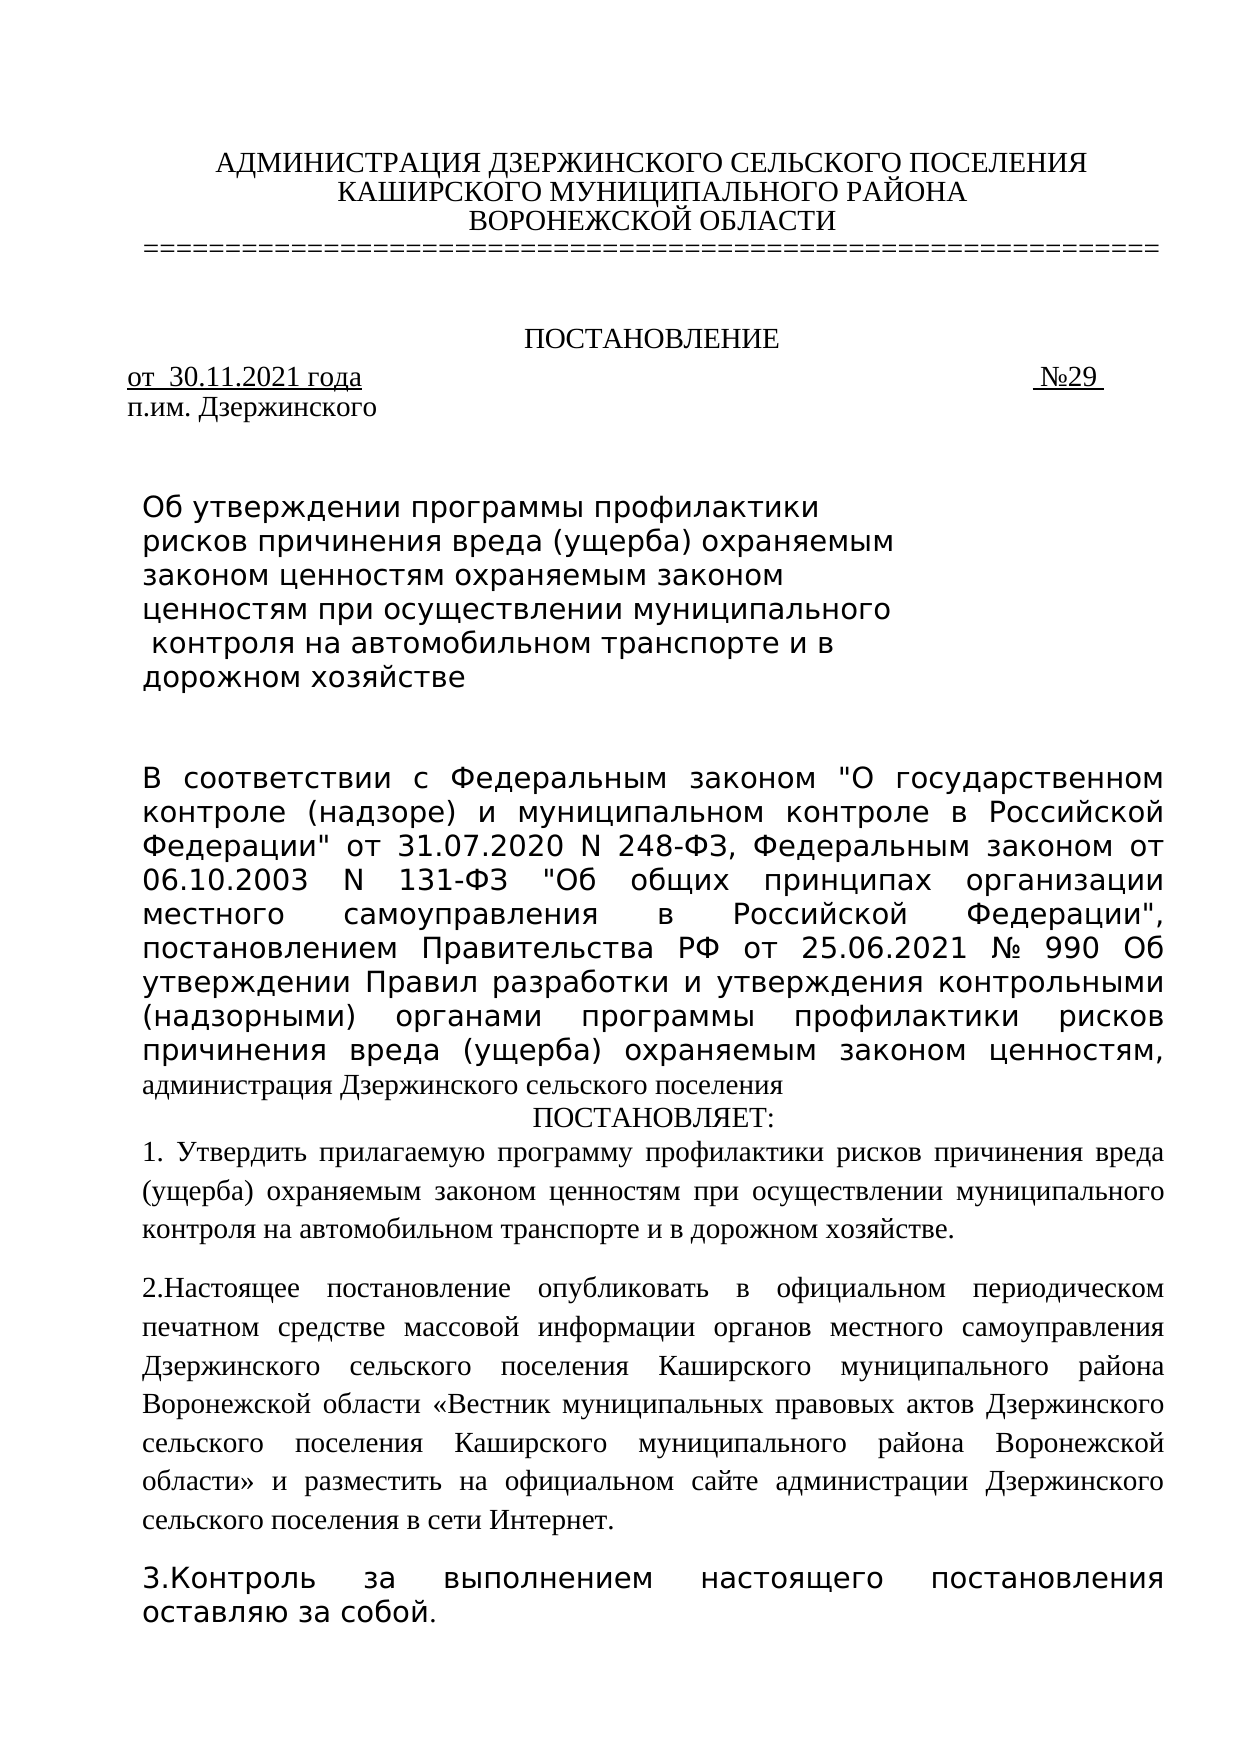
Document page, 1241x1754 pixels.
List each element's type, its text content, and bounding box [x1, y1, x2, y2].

text законом ценностям охраняемым законом [142, 558, 1165, 592]
text дорожном хозяйстве [142, 660, 1165, 694]
text КАШИРСКОГО МУНИЦИПАЛЬНОГО РАЙОНА [142, 178, 1163, 207]
text ============================================================== [142, 236, 1163, 264]
text ВОРОНЕЖСКОЙ ОБЛАСТИ [142, 207, 1163, 236]
text ПОСТАНОВЛЯЕТ: [142, 1101, 1165, 1134]
text ценностям при осуществлении муниципального [142, 592, 1165, 626]
text В соответствии с Федеральным законом "О государственном контроле (надзоре) и муниципальном контроле в Российской Федерации" от 31.07.2020 N 248-ФЗ, Федеральным законом от 06.10.2003 N 131-ФЗ "Об общих принципах организации местного самоуправления в Российской Федерации", постановлением Правительства РФ от 25.06.2021 № 990 Об утверждении Правил разработки и утверждения контрольными (надзорными) органами программы профилактики рисков причинения вреда (ущерба) охраняемым законом ценностям, администрация Дзержинского сельского поселения [142, 761, 1165, 1101]
text 1. Утвердить прилагаемую программу профилактики рисков причинения вреда (ущерба) охраняемым законом ценностям при осуществлении муниципального контроля на автомобильном транспорте и в дорожном хозяйстве. [142, 1134, 1165, 1245]
text АДМИНИСТРАЦИЯ ДЗЕРЖИНСКОГО СЕЛЬСКОГО ПОСЕЛЕНИЯ [142, 150, 1161, 178]
text ПОСТАНОВЛЕНИЕ [142, 321, 1162, 355]
text 2.Настоящее постановление опубликовать в официальном периодическом печатном средстве массовой информации органов местного самоуправления Дзержинского сельского поселения Каширского муниципального района Воронежской области «Вестник муниципальных правовых актов Дзержинского сельского поселения Каширского муниципального района Воронежской области» и разместить на официальном сайте администрации Дзержинского сельского поселения в сети Интернет. [142, 1271, 1165, 1535]
text контроля на автомобильном транспорте и в [142, 626, 1165, 660]
text рисков причинения вреда (ущерба) охраняемым [142, 524, 1165, 558]
text 3.Контроль за выполнением настоящего постановления оставляю за собой. [142, 1561, 1165, 1629]
text Об утверждении программы профилактики [142, 490, 1165, 524]
text от 30.11.2021 года №29 п.им. Дзержинского [127, 363, 1165, 423]
